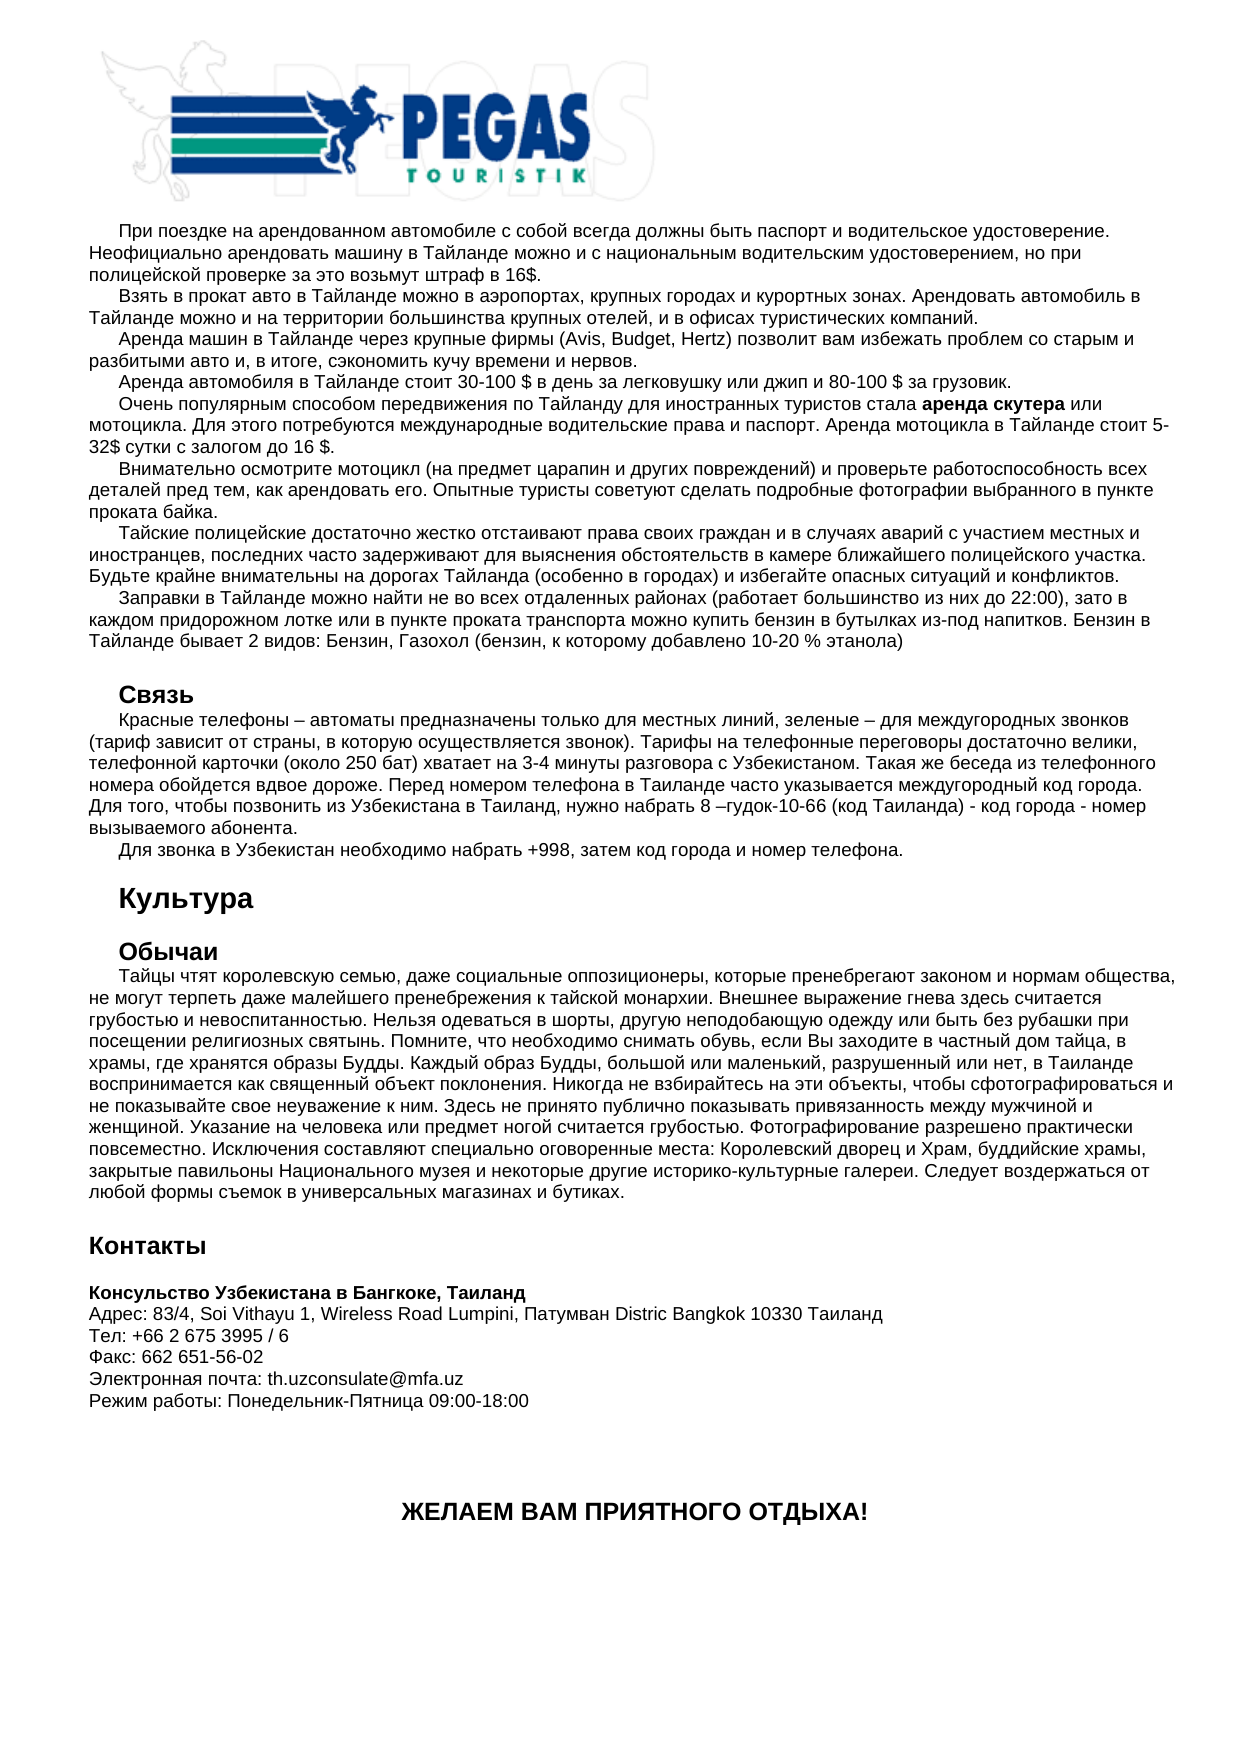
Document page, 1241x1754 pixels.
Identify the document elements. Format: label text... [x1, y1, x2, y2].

text ЖЕЛАЕМ ВАМ ПРИЯТНОГО ОТДЫХА! [89, 1497, 1181, 1526]
text Консульство Узбекистана в Бангкоке, Таиланд [89, 1282, 1181, 1303]
text Взять в прокат авто в Тайланде можно в аэропортах, крупных городах и курортных зонах. Арендовать автомобиль в Тайланде можно и на территории большинства крупных отелей, и в офисах туристических компаний. [89, 285, 1181, 328]
text Обычаи [89, 937, 1181, 965]
text Для звонка в Узбекистан необходимо набрать +998, затем код города и номер телефона. [89, 838, 1181, 860]
text Очень популярным способом передвижения по Тайланду для иностранных туристов стала аренда скутера или мотоцикла. Для этого потребуются международные водительские права и паспорт. Аренда мотоцикла в Тайланде стоит 5-32$ сутки с залогом до 16 $. [89, 393, 1181, 457]
text Адрес: 83/4, Soi Vithayu 1, Wireless Road Lumpini, Патумван Distric Bangkok 10330 Таиланд [89, 1303, 1181, 1325]
text Аренда автомобиля в Тайланде стоит 30-100 $ в день за легковушку или джип и 80-100 $ за грузовик. [89, 371, 1181, 393]
text Аренда машин в Тайланде через крупные фирмы (Avis, Budget, Hertz) позволит вам избежать проблем со старым и разбитыми авто и, в итоге, сэкономить кучу времени и нервов. [89, 328, 1181, 371]
text Электронная почта: th.uzconsulate@mfa.uz [89, 1368, 1181, 1389]
text Связь [89, 680, 1181, 709]
text Тайцы чтят королевскую семью, даже социальные оппозиционеры, которые пренебрегают законом и нормам общества, не могут терпеть даже малейшего пренебрежения к тайской монархии. Внешнее выражение гнева здесь считается грубостью и невоспитанностью. Нельзя одеваться в шорты, другую неподобающую одежду или быть без рубашки при посещении религиозных святынь. Помните, что необходимо снимать обувь, если Вы заходите в частный дом тайца, в храмы, где хранятся образы Будды. Каждый образ Будды, большой или маленький, разрушенный или нет, в Таиланде воспринимается как священный объект поклонения. Никогда не взбирайтесь на эти объекты, чтобы сфотографироваться и не показывайте свое неуважение к ним. Здесь не принято публично показывать привязанность между мужчиной и женщиной. Указание на человека или предмет ногой считается грубостью. Фотографирование разрешено практически повсеместно. Исключения составляют специально оговоренные места: Королевский дворец и Храм, буддийские храмы, закрытые павильоны Национального музея и некоторые другие историко-культурные галереи. Следует воздержаться от любой формы съемок в универсальных магазинах и бутиках. [89, 965, 1181, 1202]
text Контакты [89, 1231, 1181, 1260]
text Красные телефоны – автоматы предназначены только для местных линий, зеленые – для междугородных звонков (тариф зависит от страны, в которую осуществляется звонок). Тарифы на телефонные переговоры достаточно велики, телефонной карточки (около 250 бат) хватает на 3-4 минуты разговора с Узбекистаном. Такая же беседа из телефонного номера обойдется вдвое дороже. Перед номером телефона в Таиланде часто указывается междугородный код города. Для того, чтобы позвонить из Узбекистана в Таиланд, нужно набрать 8 –гудок-10-66 (код Таиланда) - код города - номер вызываемого абонента. [89, 709, 1181, 838]
text Режим работы: Понедельник-Пятница 09:00-18:00 [89, 1389, 1181, 1411]
text Тел: +66 2 675 3995 / 6 [89, 1325, 1181, 1346]
text Культура [89, 881, 1181, 915]
text Заправки в Тайланде можно найти не во всех отдаленных районах (работает большинство из них до 22:00), зато в каждом придорожном лотке или в пункте проката транспорта можно купить бензин в бутылках из-под напитков. Бензин в Тайланде бывает 2 видов: Бензин, Газохол (бензин, к которому добавлено 10-20 % этанола) [89, 587, 1181, 651]
text Факс: 662 651-56-02 [89, 1346, 1181, 1368]
text При поездке на арендованном автомобиле с собой всегда должны быть паспорт и водительское удостоверение. Неофициально арендовать машину в Тайланде можно и с национальным водительским удостоверением, но при полицейской проверке за это возьмут штраф в 16$. [89, 220, 1181, 285]
picture [88, 39, 659, 211]
text Тайские полицейские достаточно жестко отстаивают права своих граждан и в случаях аварий с участием местных и иностранцев, последних часто задерживают для выяснения обстоятельств в камере ближайшего полицейского участка. Будьте крайне внимательны на дорогах Тайланда (особенно в городах) и избегайте опасных ситуаций и конфликтов. [89, 522, 1181, 587]
text Внимательно осмотрите мотоцикл (на предмет царапин и других повреждений) и проверьте работоспособность всех деталей пред тем, как арендовать его. Опытные туристы советуют сделать подробные фотографии выбранного в пункте проката байка. [89, 457, 1181, 522]
